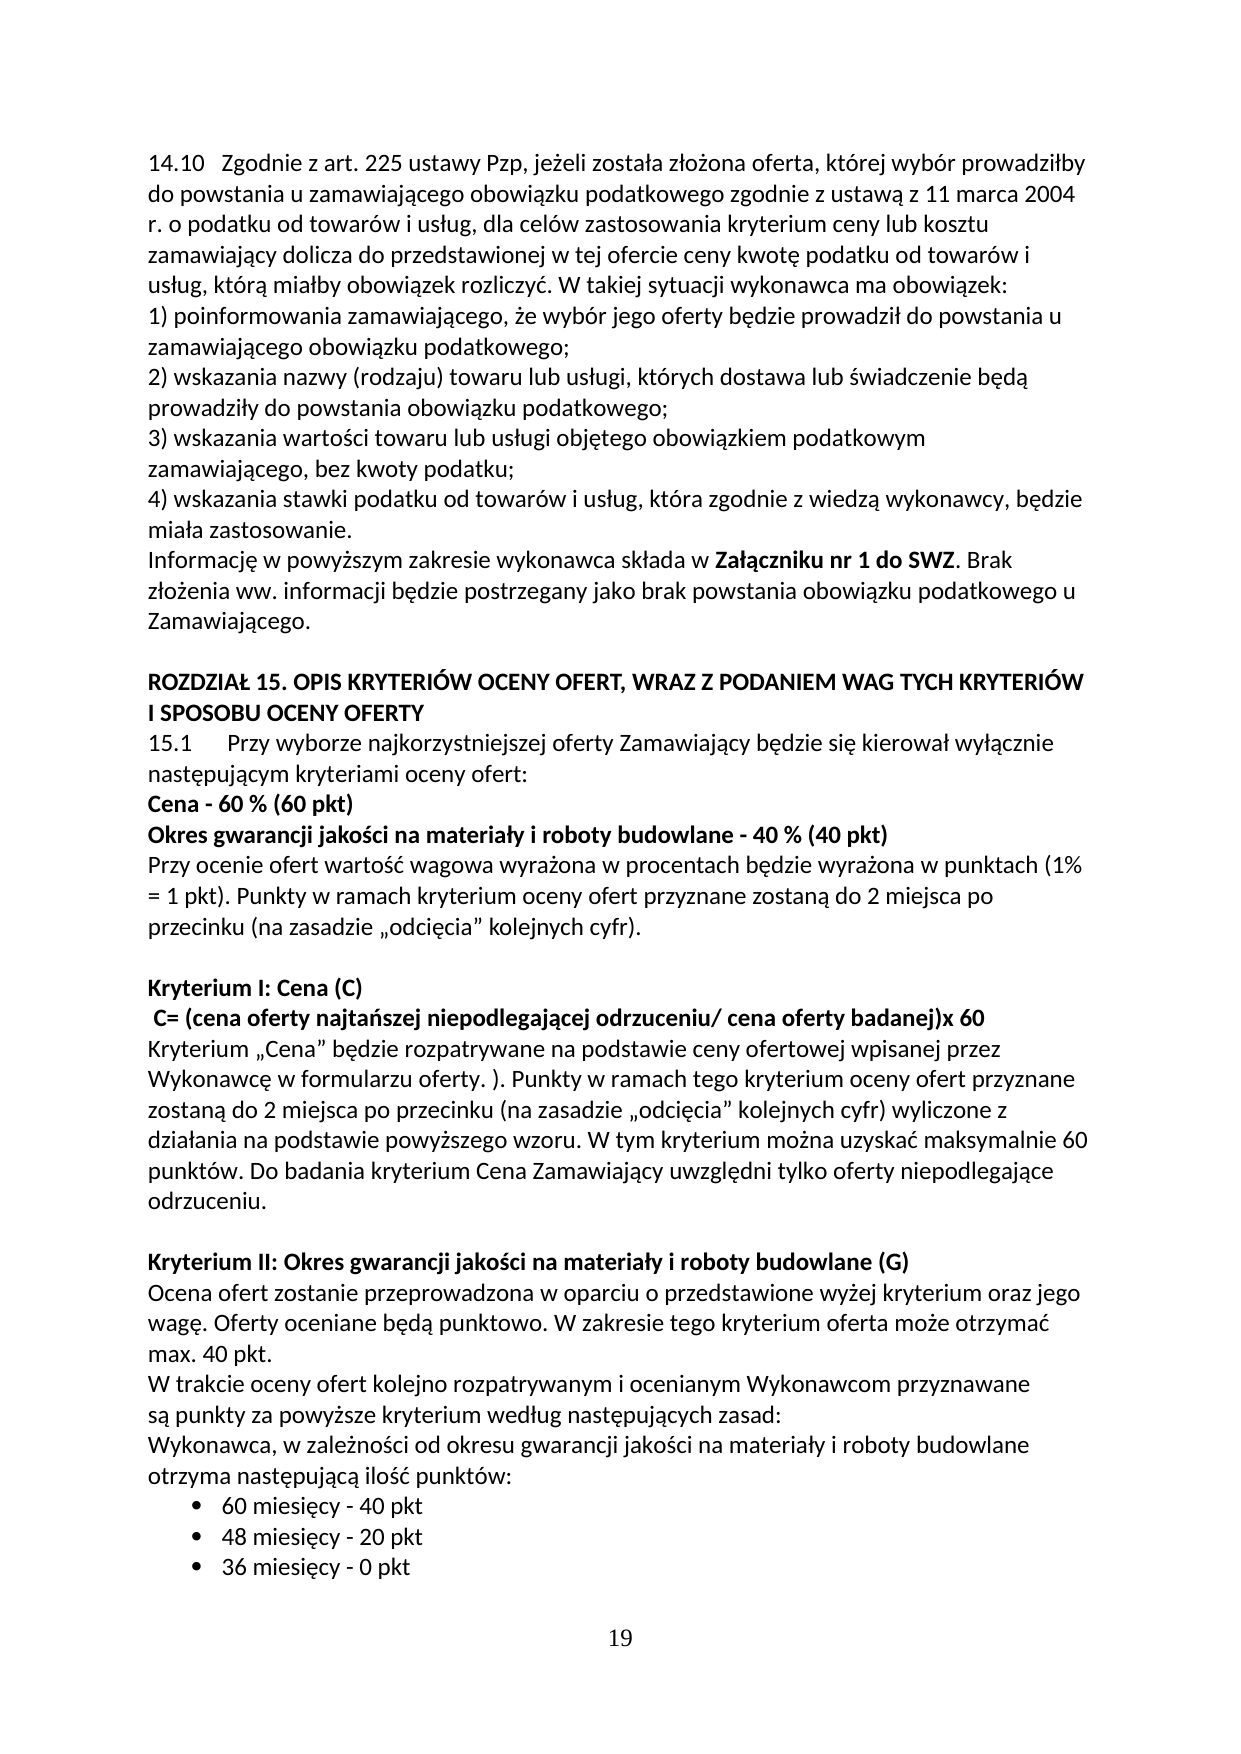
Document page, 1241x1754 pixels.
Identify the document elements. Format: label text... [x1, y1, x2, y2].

list 60 miesięcy - 40 pkt [148, 1491, 1093, 1521]
text Kryterium II: Okres gwarancji jakości na materiały i roboty budowlane (G) [148, 1246, 1093, 1277]
text W trakcie oceny ofert kolejno rozpatrywanym i ocenianym Wykonawcom przyznawane są punkty za powyższe kryterium według następujących zasad: [148, 1368, 1093, 1429]
text Okres gwarancji jakości na materiały i roboty budowlane - 40 % (40 pkt) [148, 819, 1093, 849]
list Zgodnie z art. 225 ustawy Pzp, jeżeli została złożona oferta, której wybór prowadziłby do powstania u zamawiającego obowiązku podatkowego zgodnie z ustawą z 11 marca 2004 r. o podatku od towarów i usług, dla celów zastosowania kryterium ceny lub kosztu zamawiający dolicza do przedstawionej w tej ofercie ceny kwotę podatku od towarów i usług, którą miałby obowiązek rozliczyć. W takiej sytuacji wykonawca ma obowiązek: [148, 148, 1093, 300]
text C= (cena oferty najtańszej niepodlegającej odrzuceniu/ cena oferty badanej)x 60 [148, 1002, 1093, 1033]
text Wykonawca, w zależności od okresu gwarancji jakości na materiały i roboty budowlane otrzyma następującą ilość punktów: [148, 1429, 1093, 1491]
text 2) wskazania nazwy (rodzaju) towaru lub usługi, których dostawa lub świadczenie będą prowadziły do powstania obowiązku podatkowego; [148, 361, 1093, 422]
text 1) poinformowania zamawiającego, że wybór jego oferty będzie prowadził do powstania u zamawiającego obowiązku podatkowego; [148, 300, 1093, 361]
subtitle ROZDZIAŁ 15. OPIS KRYTERIÓW OCENY OFERT, WRAZ Z PODANIEM WAG TYCH KRYTERIÓW I SPOSOBU OCENY OFERTY [148, 666, 1093, 727]
text 3) wskazania wartości towaru lub usługi objętego obowiązkiem podatkowym zamawiającego, bez kwoty podatku; [148, 422, 1093, 483]
list Przy wyborze najkorzystniejszej oferty Zamawiający będzie się kierował wyłącznie następującym kryteriami oceny ofert: [148, 727, 1093, 788]
text Informację w powyższym zakresie wykonawca składa w Załączniku nr 1 do SWZ. Brak złożenia ww. informacji będzie postrzegany jako brak powstania obowiązku podatkowego u Zamawiającego. [148, 544, 1093, 636]
list 48 miesięcy - 20 pkt [148, 1521, 1093, 1552]
text 4) wskazania stawki podatku od towarów i usług, która zgodnie z wiedzą wykonawcy, będzie miała zastosowanie. [148, 483, 1093, 544]
text Przy ocenie ofert wartość wagowa wyrażona w procentach będzie wyrażona w punktach (1% = 1 pkt). Punkty w ramach kryterium oceny ofert przyznane zostaną do 2 miejsca po przecinku (na zasadzie „odcięcia” kolejnych cyfr). [148, 849, 1093, 941]
list 36 miesięcy - 0 pkt [148, 1552, 1093, 1582]
text Ocena ofert zostanie przeprowadzona w oparciu o przedstawione wyżej kryterium oraz jego wagę. Oferty oceniane będą punktowo. W zakresie tego kryterium oferta może otrzymać max. 40 pkt. [148, 1277, 1093, 1368]
text Kryterium „Cena” będzie rozpatrywane na podstawie ceny ofertowej wpisanej przez Wykonawcę w formularzu oferty. ). Punkty w ramach tego kryterium oceny ofert przyznane zostaną do 2 miejsca po przecinku (na zasadzie „odcięcia” kolejnych cyfr) wyliczone z działania na podstawie powyższego wzoru. W tym kryterium można uzyskać maksymalnie 60 punktów. Do badania kryterium Cena Zamawiający uwzględni tylko oferty niepodlegające odrzuceniu. [148, 1033, 1093, 1216]
text Kryterium I: Cena (C) [148, 972, 1093, 1002]
text Cena - 60 % (60 pkt) [148, 788, 1093, 819]
